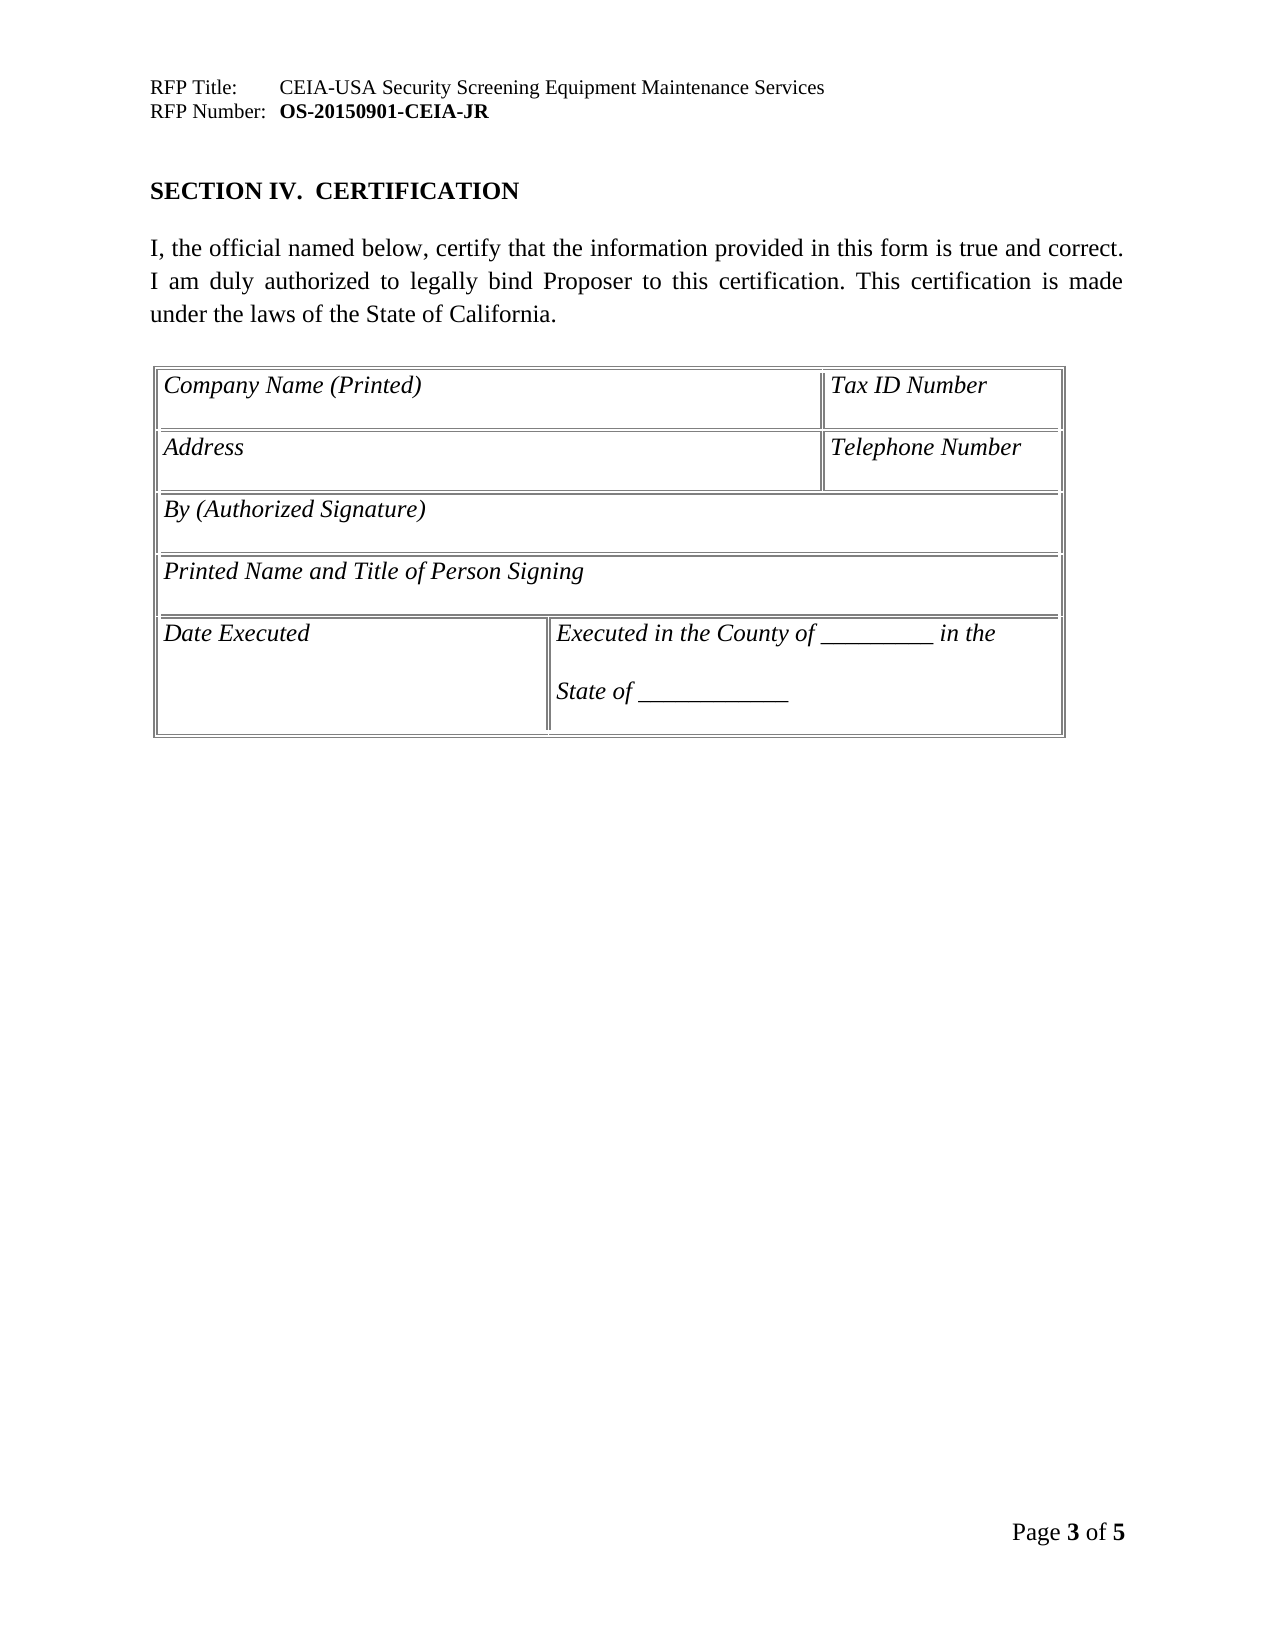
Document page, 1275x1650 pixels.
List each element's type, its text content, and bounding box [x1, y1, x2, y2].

text SECTION IV. CERTIFICATION [150, 176, 1125, 205]
table_header Company Name (Printed) [158, 370, 822, 428]
table_cell Executed in the County of _________ in the State of ____________ [548, 614, 1063, 733]
table_cell By (Authorized Signature) [156, 490, 1063, 552]
table_cell Telephone Number [822, 428, 1063, 490]
table_header Tax ID Number [822, 367, 1063, 428]
table_cell Printed Name and Title of Person Signing [156, 552, 1063, 614]
table_cell Date Executed [156, 614, 548, 733]
text I, the official named below, certify that the information provided in this form is true and correct. I am duly authorized to legally bind Proposer to this certification. This certification is made under the laws of the State of California. [150, 233, 1125, 328]
table_cell Address [156, 428, 822, 490]
